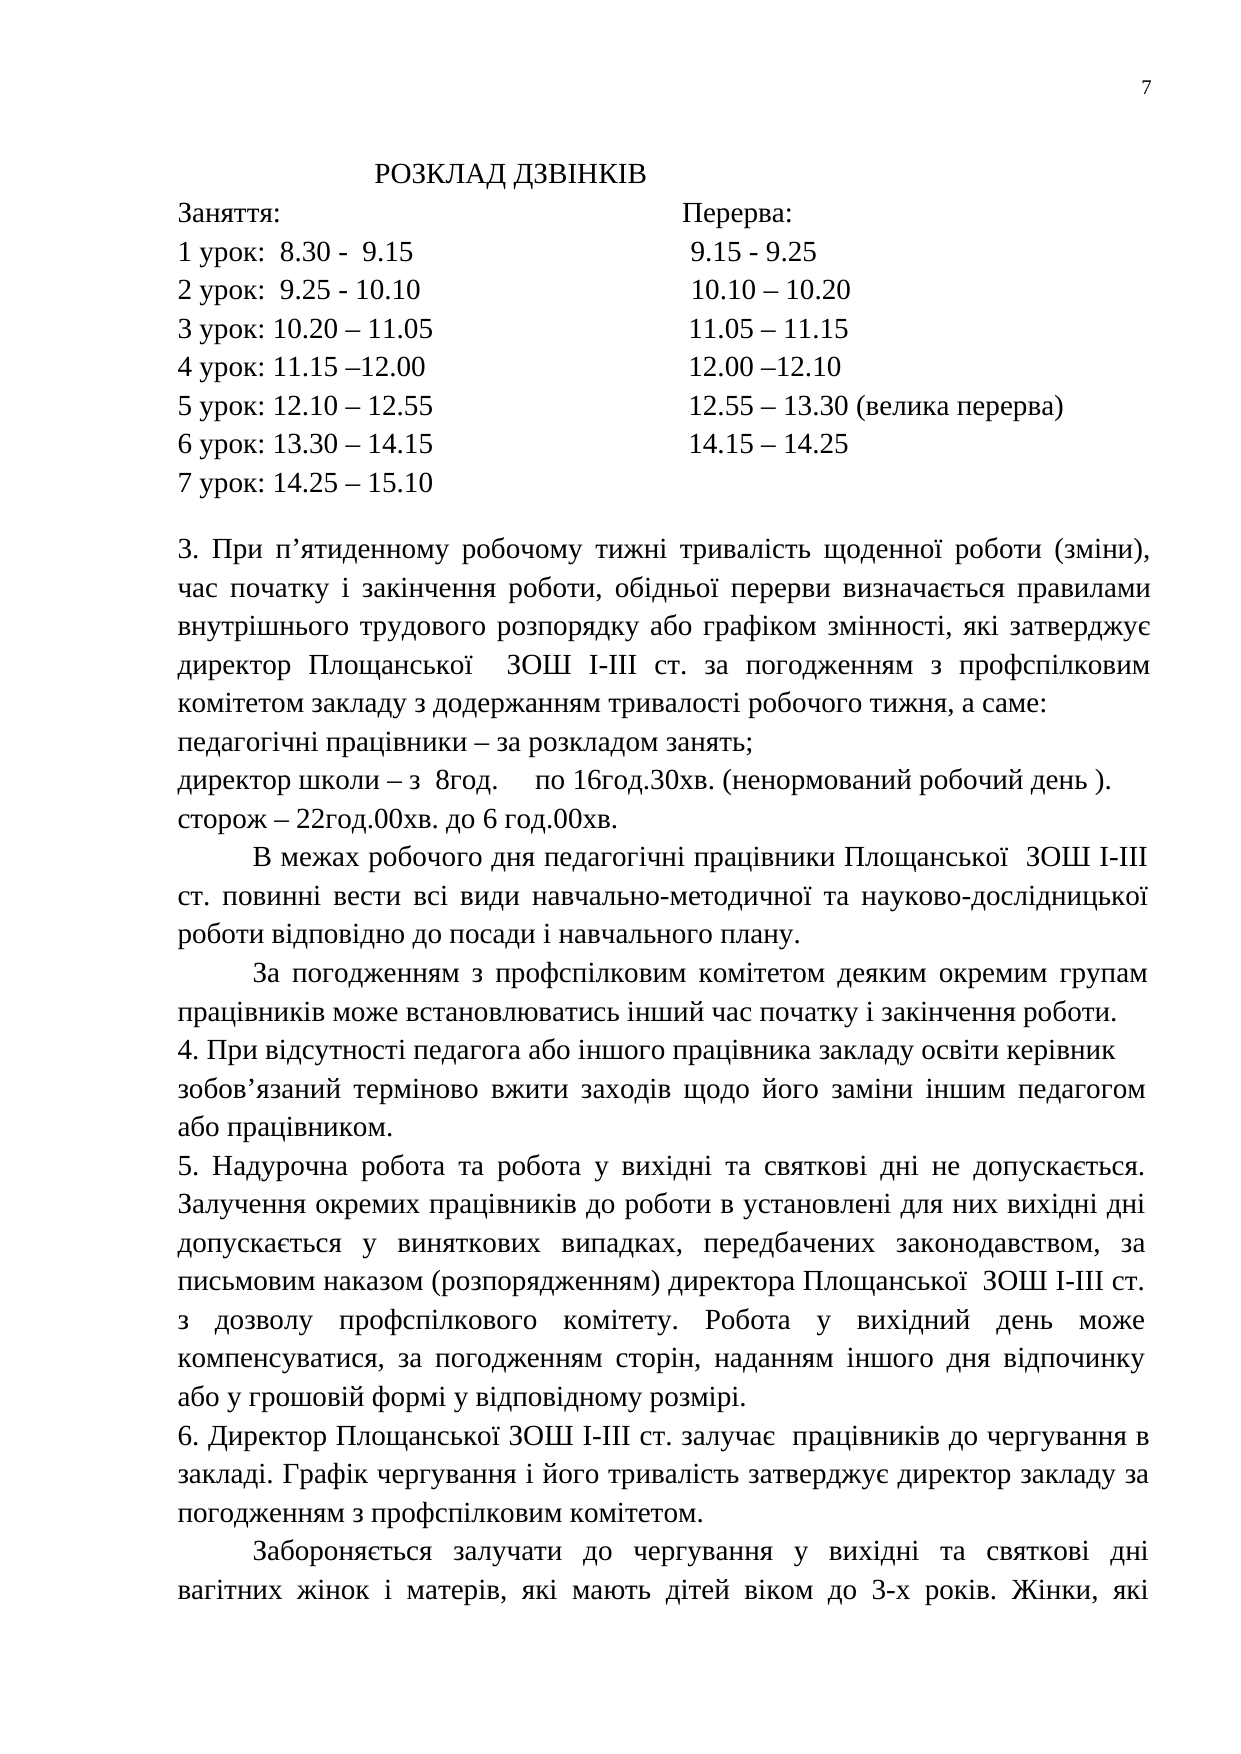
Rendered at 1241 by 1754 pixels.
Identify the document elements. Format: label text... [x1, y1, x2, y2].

text 4. При відсутності педагога або іншого працівника закладу освіти керівник [177, 1032, 1147, 1066]
text 5. Надурочна робота та робота у вихідні та святкові дні не допускається. Залучення окремих працівників до роботи в установлені для них вихідні дні допускається у виняткових випадках, передбачених законодавством, за письмовим наказом (розпорядженням) директора Площанської ЗОШ І-ІІІ ст. з дозволу профспілкового комітету. Робота у вихідний день може компенсуватися, за погодженням сторін, наданням іншого дня відпочинку або у грошовій формі у відповідному розмірі. [177, 1148, 1146, 1413]
text сторож – 22год.00хв. до 6 год.00хв. [177, 801, 1152, 834]
text 5 урок: 12.10 – 12.55 12.55 – 13.30 (велика перерва) [177, 388, 1152, 421]
text За погодженням з профспілковим комітетом деяким окремим групам працівників може встановлюватись інший час початку і закінчення роботи. [177, 955, 1148, 1027]
text 1 урок: 8.30 - 9.15 9.15 - 9.25 [177, 234, 1152, 267]
text 6 урок: 13.30 – 14.15 14.15 – 14.25 [177, 426, 1152, 460]
text 2 урок: 9.25 - 10.10 10.10 – 10.20 [177, 272, 1152, 306]
text 4 урок: 11.15 –12.00 12.00 –12.10 [177, 349, 1152, 383]
text педагогічні працівники – за розкладом занять; [177, 724, 1152, 757]
text 7 урок: 14.25 – 15.10 [177, 465, 1152, 498]
text 6. Директор Площанської ЗОШ І-ІІІ ст. залучає працівників до чергування в закладі. Графік чергування і його тривалість затверджує директор закладу за погодженням з профспілковим комітетом. [177, 1418, 1151, 1528]
text В межах робочого дня педагогічні працівники Площанської ЗОШ І-ІІІ ст. повинні вести всі види навчально-методичної та науково-дослідницької роботи відповідно до посади і навчального плану. [177, 839, 1149, 950]
text Заняття: Перерва: [177, 195, 1152, 229]
text зобов’язаний терміново вжити заходів щодо його заміни іншим педагогом або працівником. [177, 1071, 1147, 1143]
text РОЗКЛАД ДЗВІНКІВ [177, 157, 1152, 190]
text 3. При п’ятиденному робочому тижні тривалість щоденної роботи (зміни), час початку і закінчення роботи, обідньої перерви визначається правилами внутрішнього трудового розпорядку або графіком змінності, які затверджує директор Площанської ЗОШ І-ІІІ ст. за погодженням з профспілковим комітетом закладу з додержанням тривалості робочого тижня, а саме: [177, 531, 1152, 719]
text 3 урок: 10.20 – 11.05 11.05 – 11.15 [177, 311, 1152, 344]
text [177, 1533, 1149, 1605]
text директор школи – з 8год. по 16год.30хв. (ненормований робочий день ). [177, 762, 1152, 796]
